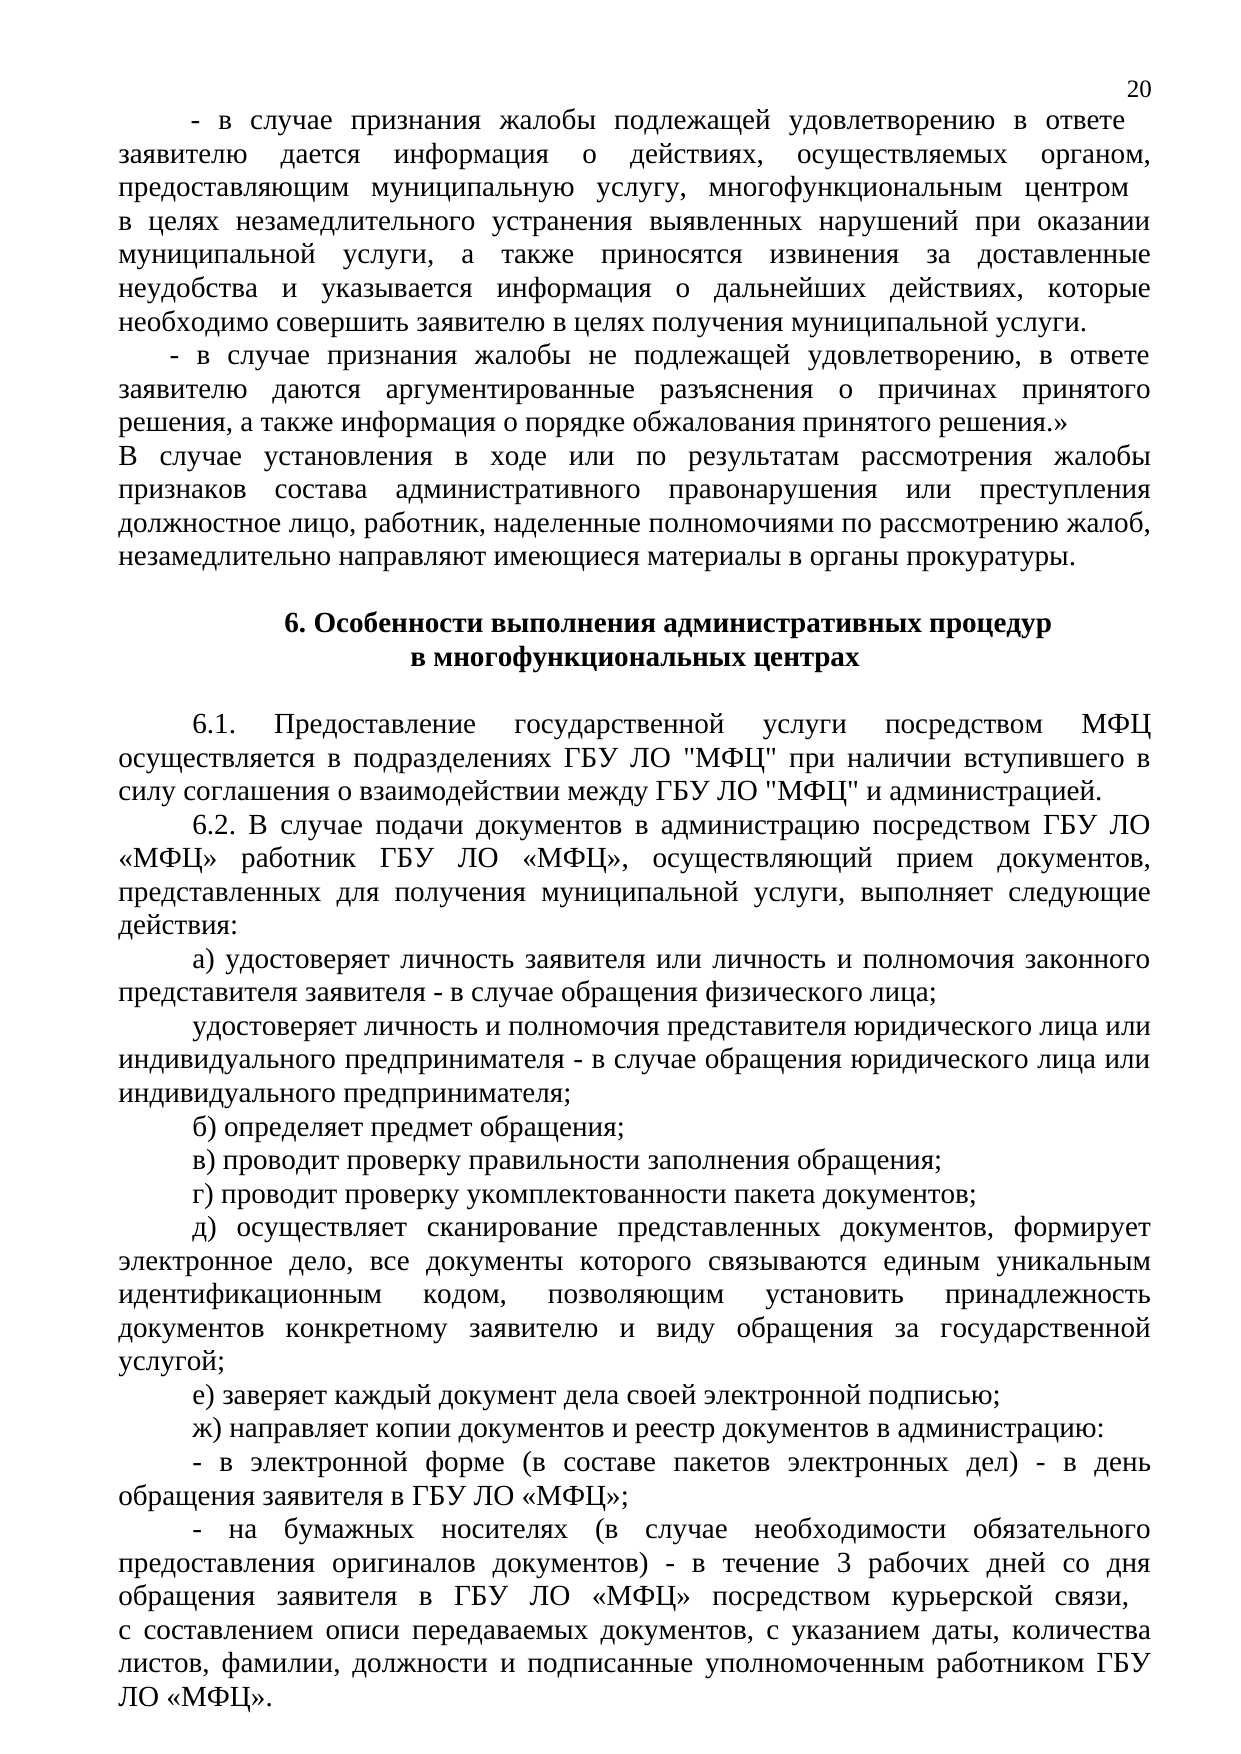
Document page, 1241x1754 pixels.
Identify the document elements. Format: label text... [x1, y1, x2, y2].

text - на бумажных носителях (в случае необходимости обязательного предоставления оригиналов документов) - в течение 3 рабочих дней со дня обращения заявителя в ГБУ ЛО «МФЦ» посредством курьерской связи, с составлением описи передаваемых документов, с указанием даты, количества листов, фамилии, должности и подписанные уполномоченным работником ГБУ ЛО «МФЦ». [118, 1511, 1152, 1712]
text В случае установления в ходе или по результатам рассмотрения жалобы признаков состава административного правонарушения или преступления должностное лицо, работник, наделенные полномочиями по рассмотрению жалоб, незамедлительно направляют имеющиеся материалы в органы прокуратуры. [118, 438, 1152, 572]
text в) проводит проверку правильности заполнения обращения; [118, 1142, 1152, 1176]
text - в случае признания жалобы подлежащей удовлетворению в ответе заявителю дается информация о действиях, осуществляемых органом, предоставляющим муниципальную услугу, многофункциональным центром в целях незамедлительного устранения выявленных нарушений при оказании муниципальной услуги, а также приносятся извинения за доставленные неудобства и указывается информация о дальнейших действиях, которые необходимо совершить заявителю в целях получения муниципальной услуги. [118, 102, 1152, 337]
text - в случае признания жалобы не подлежащей удовлетворению, в ответе заявителю даются аргументированные разъяснения о причинах принятого решения, а также информация о порядке обжалования принятого решения.» [118, 337, 1152, 438]
text а) удостоверяет личность заявителя или личность и полномочия законного представителя заявителя - в случае обращения физического лица; [118, 941, 1152, 1008]
text г) проводит проверку укомплектованности пакета документов; [118, 1176, 1152, 1209]
text е) заверяет каждый документ дела своей электронной подписью; [118, 1377, 1152, 1411]
text ж) направляет копии документов и реестр документов в администрацию: [118, 1411, 1152, 1444]
text б) определяет предмет обращения; [118, 1109, 1152, 1142]
text удостоверяет личность и полномочия представителя юридического лица или индивидуального предпринимателя - в случае обращения юридического лица или индивидуального предпринимателя; [118, 1008, 1152, 1109]
text - в электронной форме (в составе пакетов электронных дел) - в день обращения заявителя в ГБУ ЛО «МФЦ»; [118, 1444, 1152, 1511]
text 6.2. В случае подачи документов в администрацию посредством ГБУ ЛО «МФЦ» работник ГБУ ЛО «МФЦ», осуществляющий прием документов, представленных для получения муниципальной услуги, выполняет следующие действия: [118, 807, 1152, 941]
text 6. Особенности выполнения административных процедур в многофункциональных центрах [118, 606, 1152, 673]
text д) осуществляет сканирование представленных документов, формирует электронное дело, все документы которого связываются единым уникальным идентификационным кодом, позволяющим установить принадлежность документов конкретному заявителю и виду обращения за государственной услугой; [118, 1209, 1152, 1377]
text 6.1. Предоставление государственной услуги посредством МФЦ осуществляется в подразделениях ГБУ ЛО "МФЦ" при наличии вступившего в силу соглашения о взаимодействии между ГБУ ЛО "МФЦ" и администрацией. [118, 706, 1152, 807]
